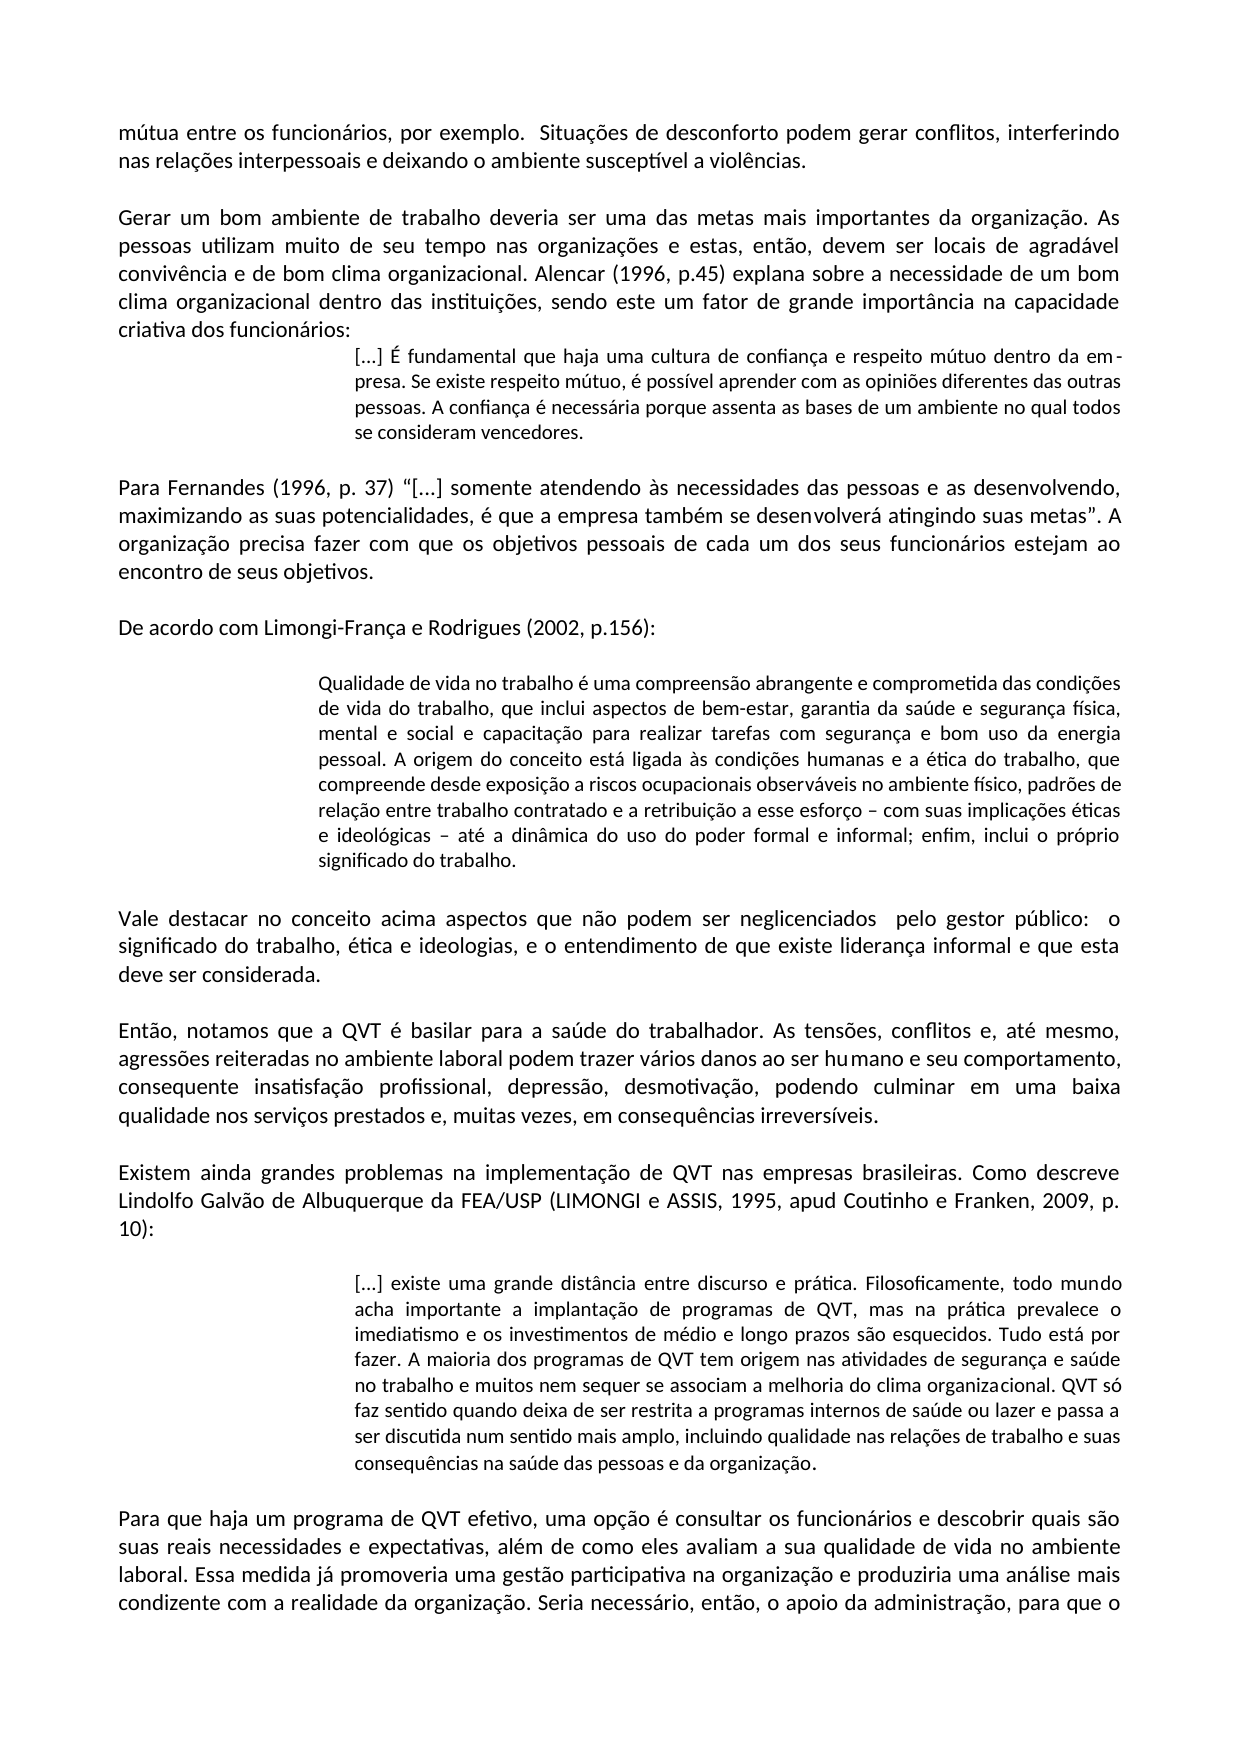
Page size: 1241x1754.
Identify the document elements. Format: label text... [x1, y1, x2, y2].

text Gerar um bom ambiente de trabalho deveria ser uma das metas mais importantes da organização. As pessoas utilizam muito de seu tempo nas organizações e estas, então, devem ser locais de agradável convivência e de bom clima organizacional. Alencar (1996, p.45) explana sobre a necessidade de um bom clima organizacional dentro das instituições, sendo este um fator de grande importância na capacidade criativa dos funcionários: [118, 203, 1122, 343]
text [...] existe uma grande distância entre discurso e prática. Filosoficamente, todo mundo acha importante a implantação de programas de QVT, mas na prática prevalece o imediatismo e os investimentos de médio e longo prazos são esquecidos. Tudo está por fazer. A maioria dos programas de QVT tem origem nas atividades de segurança e saúde no trabalho e muitos nem sequer se associam a melhoria do clima organizacional. QVT só faz sentido quando deixa de ser restrita a programas internos de saúde ou lazer e passa a ser discutida num sentido mais amplo, incluindo qualidade nas relações de trabalho e suas consequências na saúde das pessoas e da organização. [354, 1270, 1122, 1476]
text Vale destacar no conceito acima aspectos que não podem ser neglicenciados pelo gestor público: o significado do trabalho, ética e ideologias, e o entendimento de que existe liderança informal e que esta deve ser considerada. [118, 904, 1122, 988]
text [...] É fundamental que haja uma cultura de confiança e respeito mútuo dentro da empresa. Se existe respeito mútuo, é possível aprender com as opiniões diferentes das outras pessoas. A confiança é necessária porque assenta as bases de um ambiente no qual todos se consideram vencedores. [354, 343, 1122, 445]
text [118, 1504, 1122, 1616]
text Qualidade de vida no trabalho é uma compreensão abrangente e comprometida das condições de vida do trabalho, que inclui aspectos de bem-estar, garantia da saúde e segurança física, mental e social e capacitação para realizar tarefas com segurança e bom uso da energia pessoal. A origem do conceito está ligada às condições humanas e a ética do trabalho, que compreende desde exposição a riscos ocupacionais observáveis no ambiente físico, padrões de relação entre trabalho contratado e a retribuição a esse esforço – com suas implicações éticas e ideológicas – até a dinâmica do uso do poder formal e informal; enfim, inclui o próprio significado do trabalho. [318, 670, 1122, 873]
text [118, 118, 1122, 174]
text Então, notamos que a QVT é basilar para a saúde do trabalhador. As tensões, conflitos e, até mesmo, agressões reiteradas no ambiente laboral podem trazer vários danos ao ser humano e seu comportamento, consequente insatisfação profissional, depressão, desmotivação, podendo culminar em uma baixa qualidade nos serviços prestados e, muitas vezes, em consequências irreversíveis. [118, 1016, 1122, 1129]
text Existem ainda grandes problemas na implementação de QVT nas empresas brasileiras. Como descreve Lindolfo Galvão de Albuquerque da FEA/USP (LIMONGI e ASSIS, 1995, apud Coutinho e Franken, 2009, p. 10): [118, 1158, 1122, 1242]
text Para Fernandes (1996, p. 37) “[...] somente atendendo às necessidades das pessoas e as desenvolvendo, maximizando as suas potencialidades, é que a empresa também se desenvolverá atingindo suas metas”. A organização precisa fazer com que os objetivos pessoais de cada um dos seus funcionários estejam ao encontro de seus objetivos. [118, 473, 1122, 585]
text De acordo com Limongi-França e Rodrigues (2002, p.156): [118, 613, 1122, 641]
